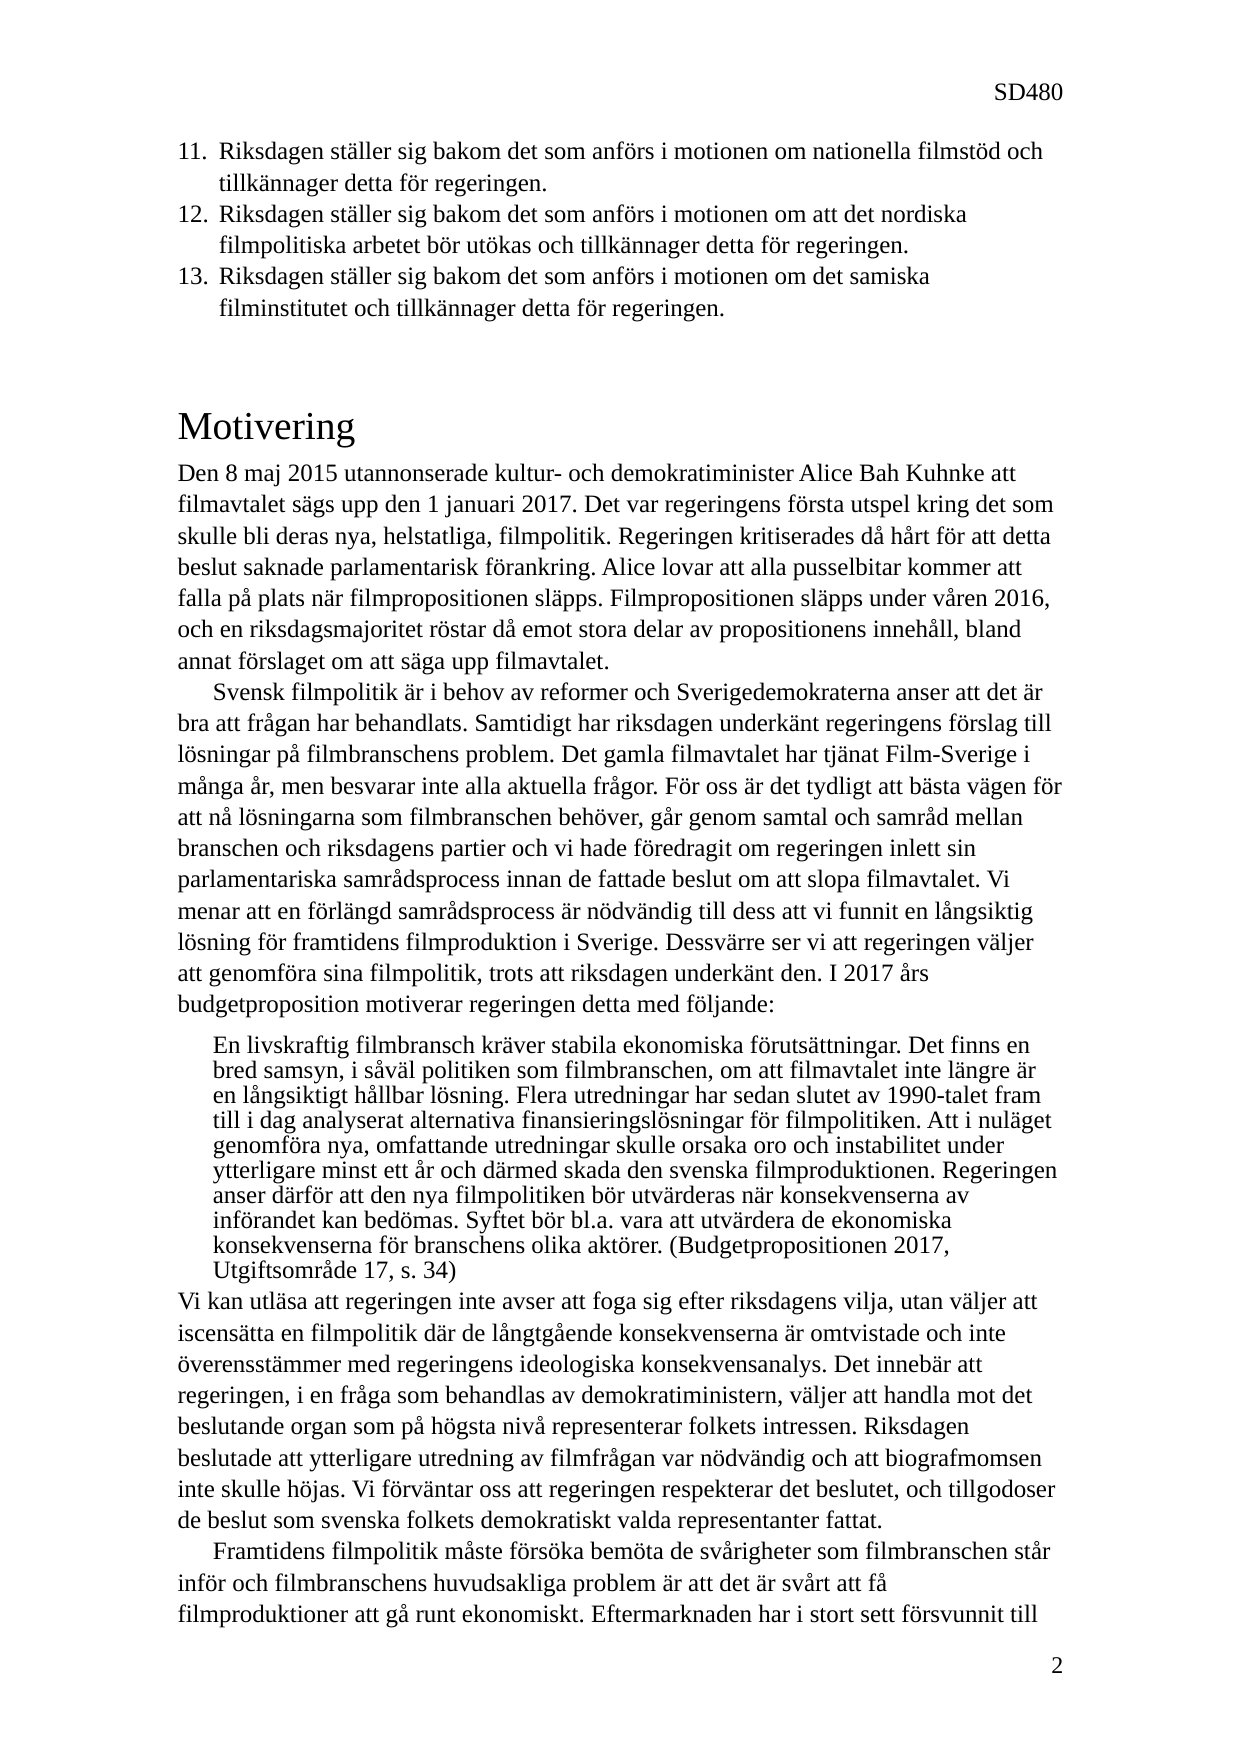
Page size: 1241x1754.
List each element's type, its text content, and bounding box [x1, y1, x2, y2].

text Svensk filmpolitik är i behov av reformer och Sverigedemokraterna anser att det är bra att frågan har behandlats. Samtidigt har riksdagen underkänt regeringens förslag till lösningar på filmbranschens problem. Det gamla filmavtalet har tjänat Film-Sverige i många år, men besvarar inte alla aktuella frågor. För oss är det tydligt att bästa vägen för att nå lösningarna som filmbranschen behöver, går genom samtal och samråd mellan branschen och riksdagens partier och vi hade föredragit om regeringen inlett sin parlamentariska samrådsprocess innan de fattade beslut om att slopa filmavtalet. Vi menar att en förlängd samrådsprocess är nödvändig till dess att vi funnit en långsiktig lösning för framtidens filmproduktion i Sverige. Dessvärre ser vi att regeringen väljer att genomföra sina filmpolitik, trots att riksdagen underkänt den. I 2017 års budgetproposition motiverar regeringen detta med följande: [177, 674, 1063, 1018]
text Vi kan utläsa att regeringen inte avser att foga sig efter riksdagens vilja, utan väljer att iscensätta en filmpolitik där de långtgående konsekvenserna är omtvistade och inte överensstämmer med regeringens ideologiska konsekvensanalys. Det innebär att regeringen, i en fråga som behandlas av demokratiministern, väljer att handla mot det beslutande organ som på högsta nivå representerar folkets intressen. Riksdagen beslutade att ytterligare utredning av filmfrågan var nödvändig och att biografmomsen inte skulle höjas. Vi förväntar oss att regeringen respekterar det beslutet, och tillgodoser de beslut som svenska folkets demokratiskt valda representanter fattat. [177, 1284, 1063, 1534]
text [177, 1534, 1063, 1628]
text En livskraftig filmbransch kräver stabila ekonomiska förutsättningar. Det finns en bred samsyn, i såväl politiken som filmbranschen, om att filmavtalet inte längre är en långsiktigt hållbar lösning. Flera utredningar har sedan slutet av 1990-talet fram till i dag analyserat alternativa finansieringslösningar för filmpolitiken. Att i nuläget genomföra nya, omfattande utredningar skulle orsaka oro och instabilitet under ytterligare minst ett år och därmed skada den svenska filmproduktionen. Regeringen anser därför att den nya filmpolitiken bör utvärderas när konsekvenserna av införandet kan bedömas. Syftet bör bl.a. vara att utvärdera de ekonomiska konsekvenserna för branschens olika aktörer. (Budgetpropositionen 2017, Utgiftsområde 17, s. 34) [213, 1034, 1063, 1284]
subtitle Motivering [177, 407, 1063, 447]
text Den 8 maj 2015 utannonserade kultur- och demokratiminister Alice Bah Kuhnke att filmavtalet sägs upp den 1 januari 2017. Det var regeringens första utspel kring det som skulle bli deras nya, helstatliga, filmpolitik. Regeringen kritiserades då hårt för att detta beslut saknade parlamentarisk förankring. Alice lovar att alla pusselbitar kommer att falla på plats när filmpropositionen släpps. Filmpropositionen släpps under våren 2016, och en riksdagsmajoritet röstar då emot stora delar av propositionens innehåll, bland annat förslaget om att säga upp filmavtalet. [177, 456, 1063, 674]
